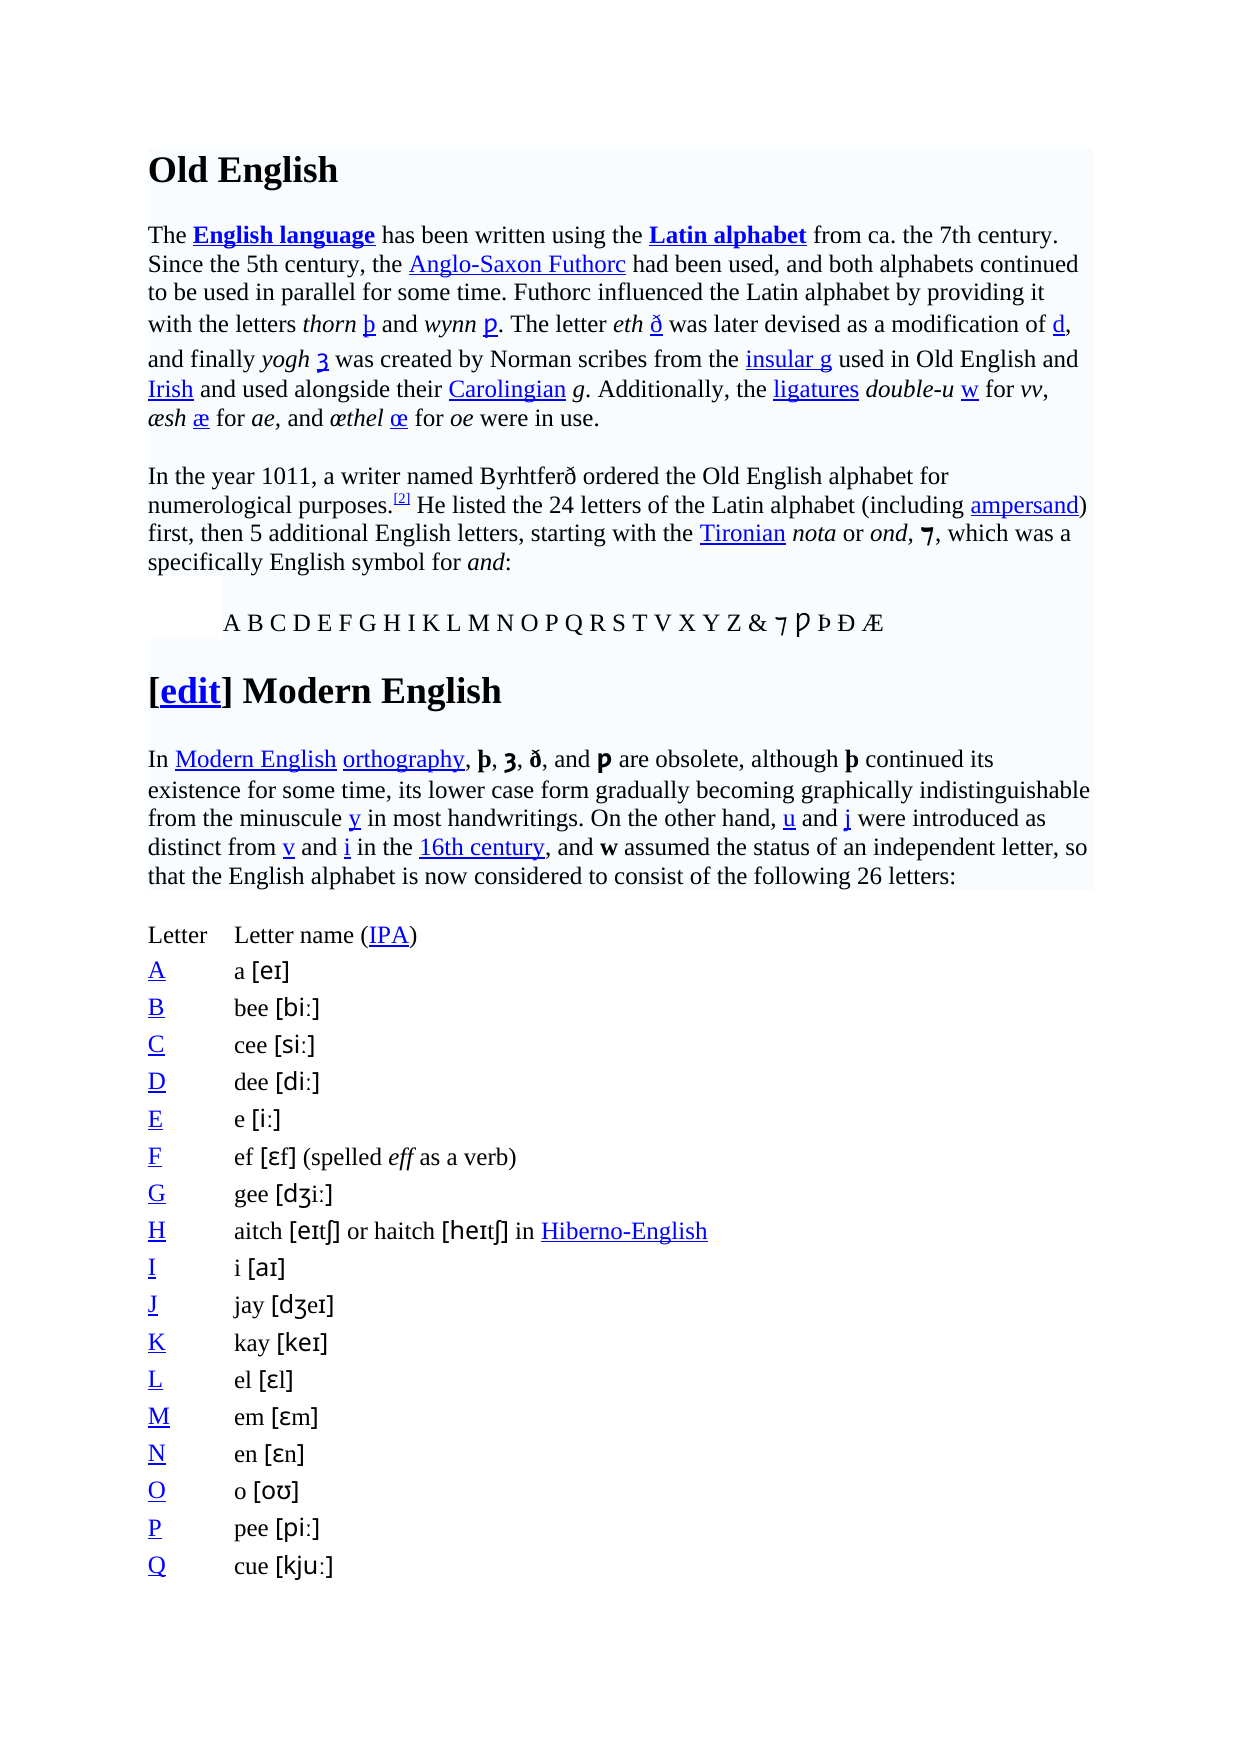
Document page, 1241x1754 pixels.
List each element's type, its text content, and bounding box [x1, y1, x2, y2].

table_cell bee [biː] [232, 988, 949, 1025]
table_cell o [oʊ] [232, 1471, 949, 1508]
table_cell D [146, 1062, 232, 1099]
table_cell dee [diː] [232, 1062, 949, 1099]
table_cell B [146, 988, 232, 1025]
table_cell en [ɛn] [232, 1434, 949, 1471]
table_cell kay [keɪ] [232, 1323, 949, 1360]
table_header Letter [146, 919, 232, 951]
table_cell pee [piː] [232, 1509, 949, 1546]
table_cell e [iː] [232, 1100, 949, 1137]
table_cell gee [dʒiː] [232, 1174, 949, 1211]
table_cell L [146, 1360, 232, 1397]
table_cell cee [siː] [232, 1025, 949, 1062]
text In Modern English orthography, þ, ȝ, ð, and ƿ are obsolete, although þ continued its existence for some time, its lower case form gradually becoming graphically indistinguishable from the minuscule y in most handwritings. On the other hand, u and j were introduced as distinct from v and i in the 16th century, and w assumed the status of an independent letter, so that the English alphabet is now considered to consist of the following 26 letters: [148, 741, 1093, 890]
table_cell Q [146, 1546, 232, 1583]
table_cell E [146, 1100, 232, 1137]
subtitle Old English [148, 148, 1093, 191]
table_cell el [ɛl] [232, 1360, 949, 1397]
table_cell cue [kjuː] [232, 1546, 949, 1583]
subtitle [edit] Modern English [148, 668, 1093, 711]
table_cell G [146, 1174, 232, 1211]
text In the year writer named Byrhtferð ordered the Old English alphabet for numerological purposes.[2] He listed the 24 letters of the Latin alphabet (including ampersand) first, then 5 additional English letters, starting with the Tironian nota or ond, ⁊, which was a specifically English symbol for and: [148, 461, 1093, 576]
table_cell F [146, 1137, 232, 1174]
text The English language has been written using the Latin alphabet from ca. the 7th century. Since the 5th century, the Anglo-Saxon Futhorc had been used, and both alphabets continued to be used in parallel for some time. Futhorc influenced the Latin alphabet by providing it with the letters thorn þ and wynn ƿ. The letter eth ð was later devised as a modification of d, and finally yogh ȝ was created by Norman scribes from the insular g used in Old English and Irish and used alongside their Carolingian g. Additionally, the ligatures double-u w for vv, æsh æ for ae, and œthel œ for oe were in use. [148, 220, 1093, 432]
table_cell aitch [eɪtʃ] or haitch [heɪtʃ] in Hiberno-English [232, 1211, 949, 1248]
text A B C D E F G H I K L M N O P Q R S T V X Y Z & ⁊ Ƿ Þ Ð Æ [223, 605, 1093, 639]
table_cell C [146, 1025, 232, 1062]
table_cell i [aɪ] [232, 1248, 949, 1285]
table_cell M [146, 1397, 232, 1434]
table_cell I [146, 1248, 232, 1285]
table_cell ef [ɛf] (spelled eff as a verb) [232, 1137, 949, 1174]
table_cell em [ɛm] [232, 1397, 949, 1434]
table_cell H [146, 1211, 232, 1248]
table_cell A [146, 951, 232, 988]
table_cell jay [dʒeɪ] [232, 1285, 949, 1323]
table_cell N [146, 1434, 232, 1471]
table_cell P [146, 1509, 232, 1546]
table_cell J [146, 1285, 232, 1323]
table_header Letter name (IPA) [232, 919, 949, 951]
table_cell a [eɪ] [232, 951, 949, 988]
table_cell O [146, 1471, 232, 1508]
table_cell K [146, 1323, 232, 1360]
